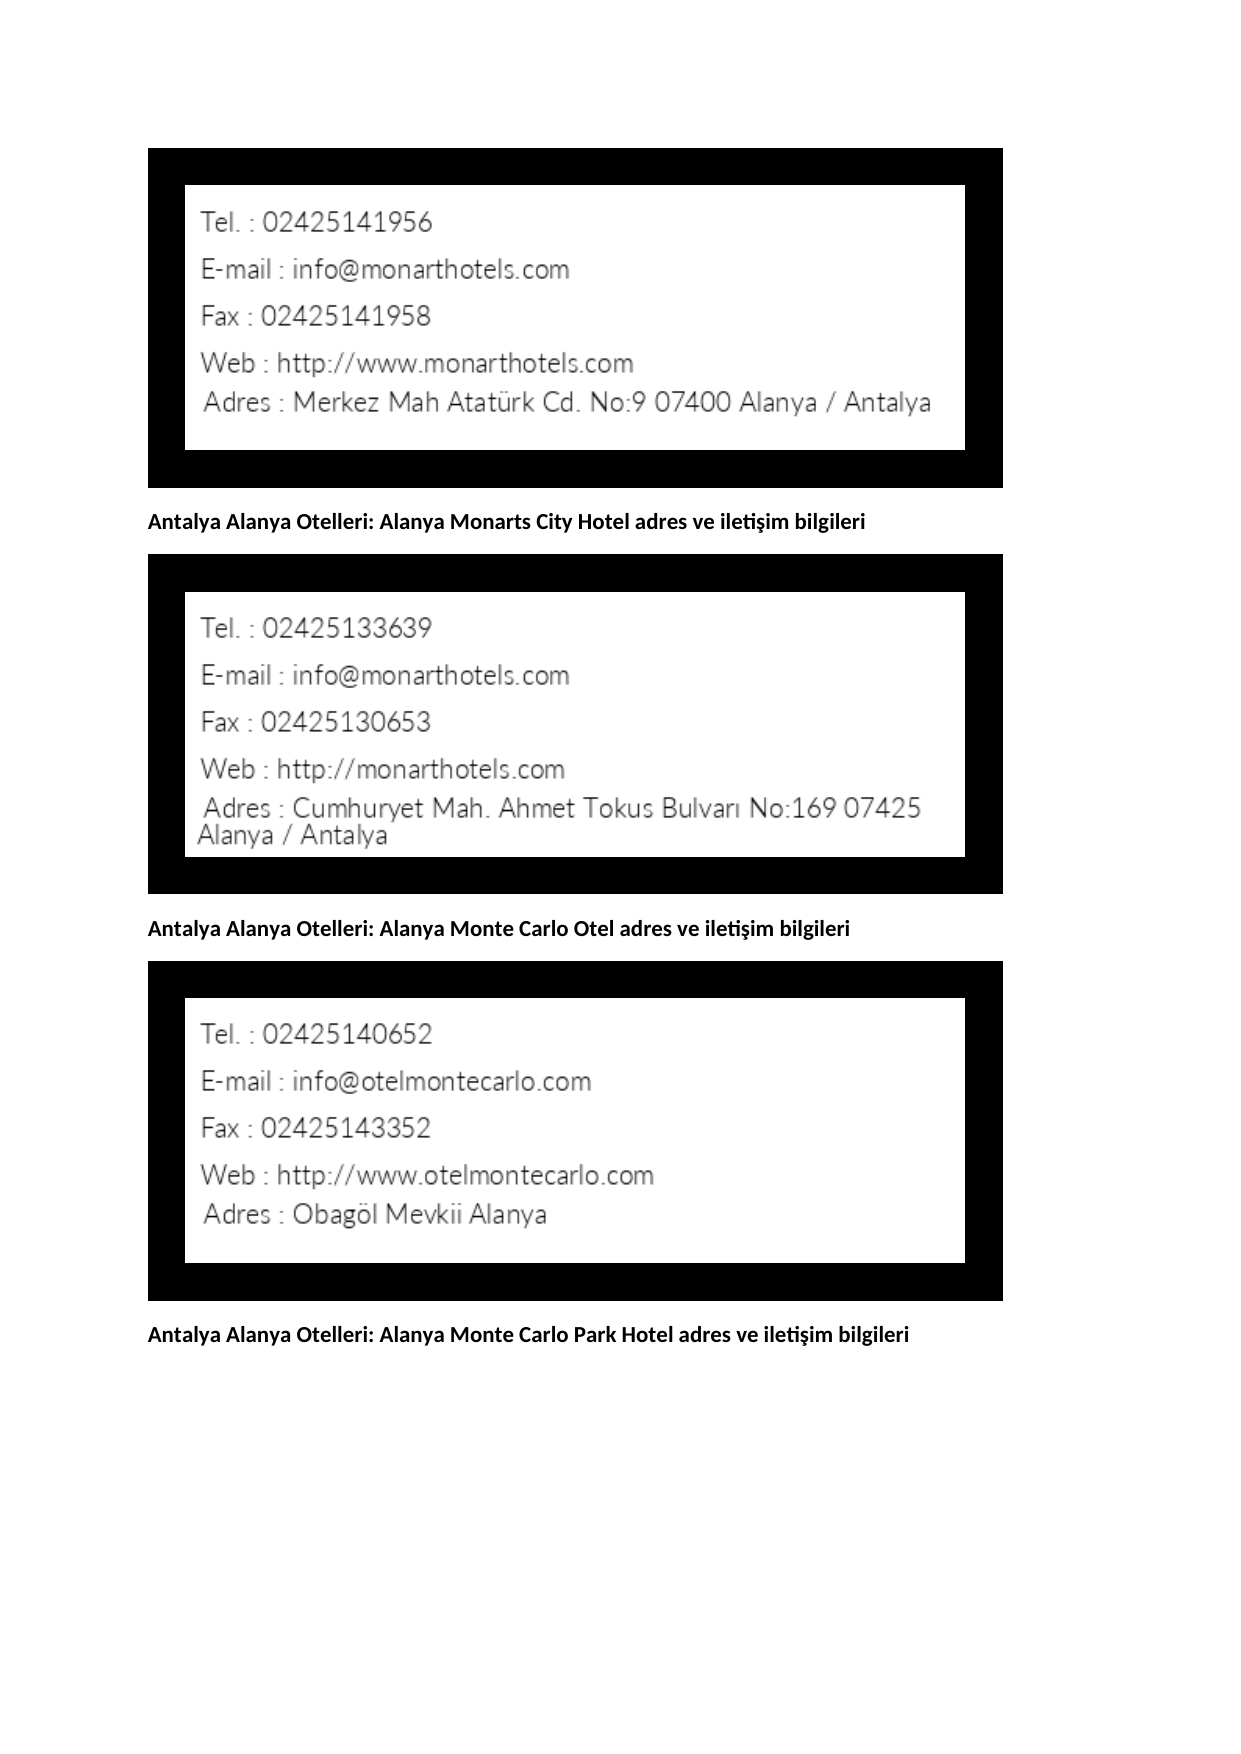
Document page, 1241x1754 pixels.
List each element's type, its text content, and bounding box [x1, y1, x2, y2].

picture [185, 592, 965, 857]
text Antalya Alanya Otelleri: Alanya Monte Carlo Otel adres ve iletişim bilgileri [148, 914, 1093, 942]
text Antalya Alanya Otelleri: Alanya Monarts City Hotel adres ve iletişim bilgileri [148, 507, 1093, 535]
picture [185, 185, 965, 450]
text Antalya Alanya Otelleri: Alanya Monte Carlo Park Hotel adres ve iletişim bilgileri [148, 1320, 1093, 1348]
picture [185, 998, 965, 1263]
